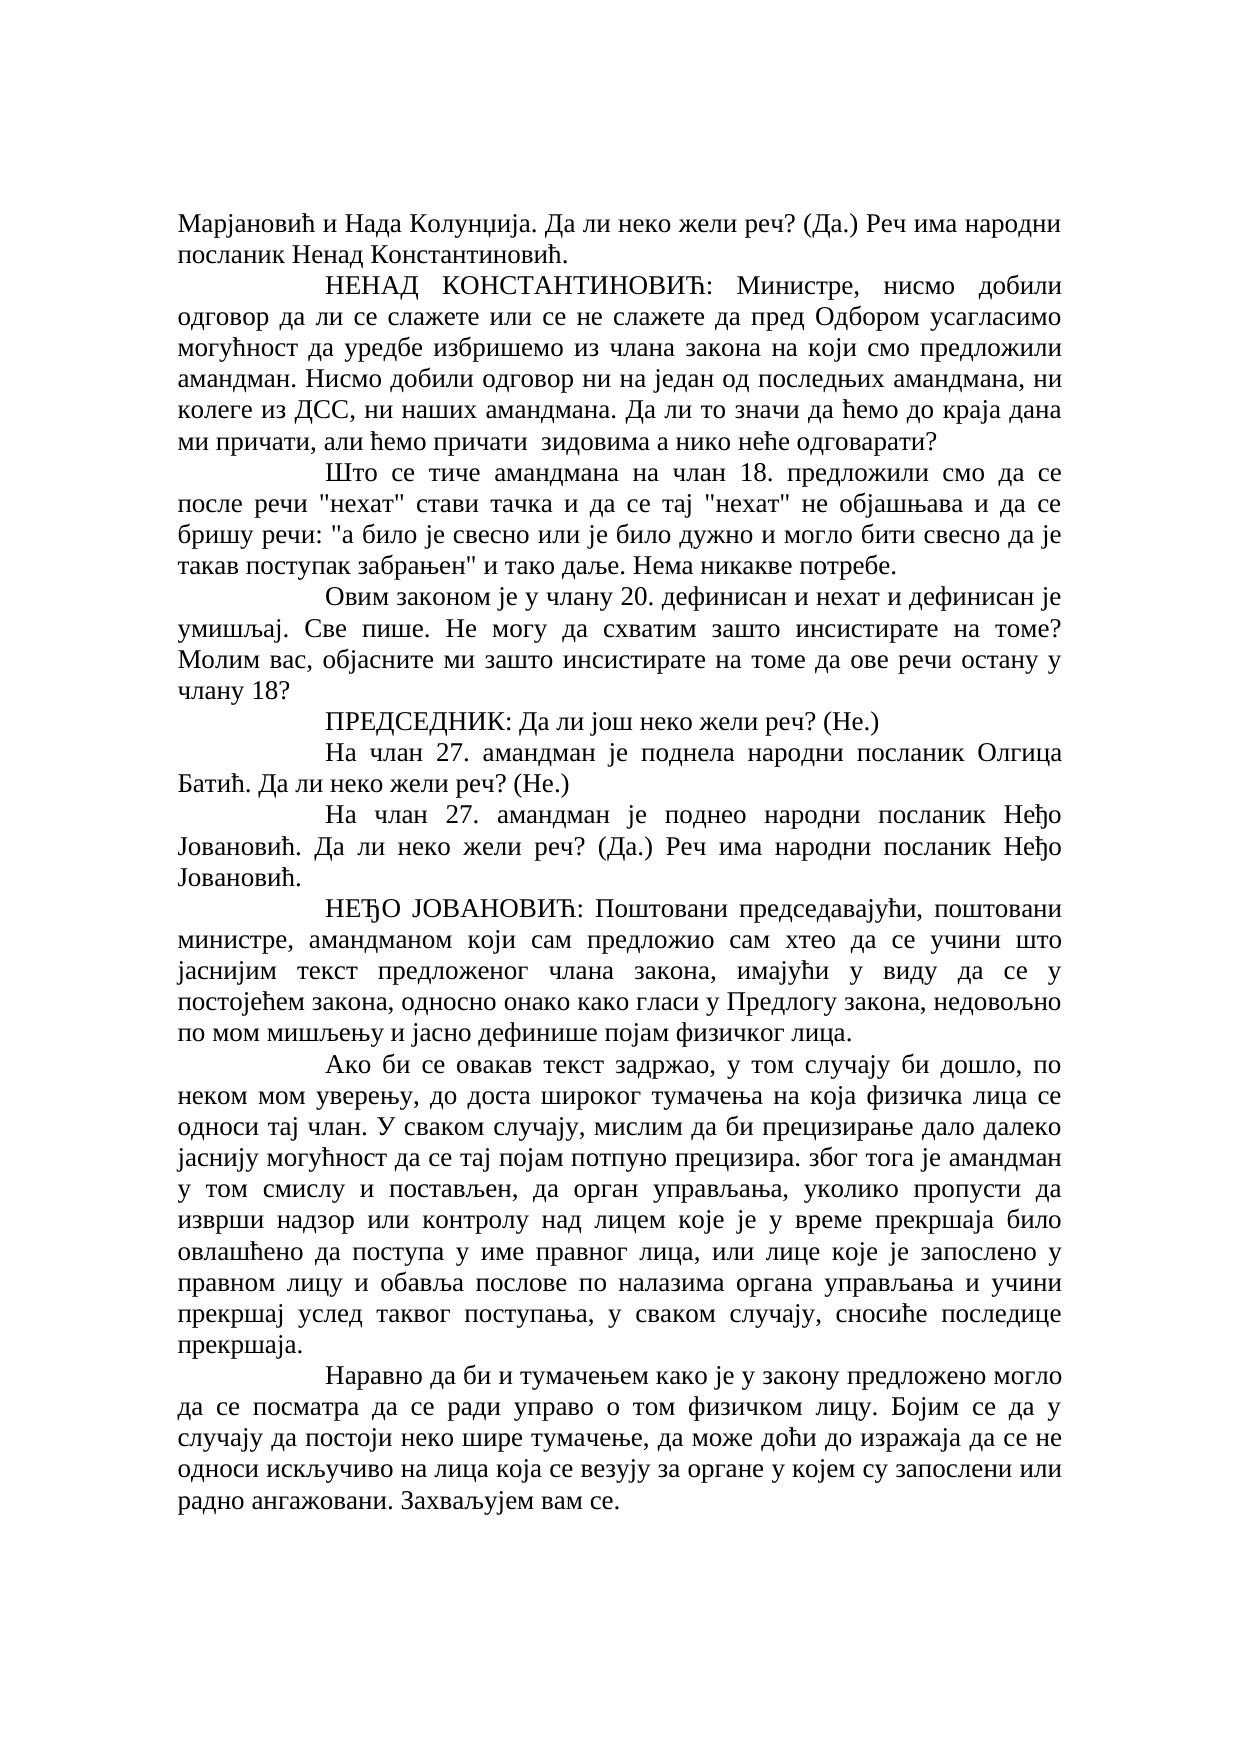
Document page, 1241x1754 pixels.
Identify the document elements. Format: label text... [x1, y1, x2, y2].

text Што се тиче амандмана на члан 18. предложили смо да се после речи "нехат" стави тачка и да се тај "нехат" не објашњава и да се бришу речи: "а било је свесно или је било дужно и могло бити свесно да је такав поступак забрањен" и тако даље. Нема никакве потребе. [177, 456, 1063, 581]
text На члан 27. амандман је поднела народни посланик Олгица Батић. Да ли неко жели реч? (Не.) [177, 736, 1063, 798]
text ПРЕДСЕДНИК: Да ли још неко жели реч? (Не.) [177, 705, 1063, 736]
text Наравно да би и тумачењем како је у закону предложено могло да се посматра да се ради управо о том физичком лицу. Бојим се да у случају да постоји неко шире тумачење, да може доћи до изражаја да се не односи искључиво на лица која се везују за органе у којем су запослени или радно ангажовани. Захваљујем вам се. [177, 1359, 1063, 1515]
text Ако би се овакав текст задржао, у том случају би дошло, по неком мом уверењу, до доста широког тумачења на која физичка лица се односи тај члан. У сваком случају, мислим да би прецизирање дало далеко јаснију могућност да се тај појам потпуно прецизира. због тога је амандман у том смислу и постављен, да орган управљања, уколико пропусти да изврши надзор или контролу над лицем које је у време прекршаја било овлашћено да поступа у име правног лица, или лице које је запослено у правном лицу и обавља послове по налазима органа управљања и учини прекршај услед таквог поступања, у сваком случају, сносиће последице прекршаја. [177, 1048, 1063, 1359]
text НЕЂО ЈОВАНОВИЋ: Поштовани председавајући, поштовани министре, амандманом који сам предложио сам хтео да се учини што јаснијим текст предложеног члана закона, имајући у виду да се у постојећем закона, односно онако како гласи у Предлогу закона, недовољно по мом мишљењу и јасно дефинише појам физичког лица. [177, 892, 1063, 1048]
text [177, 207, 1063, 269]
text НЕНАД КОНСТАНТИНОВИЋ: Министре, нисмо добили одговор да ли се слажете или се не слажете да пред Одбором усагласимо могућност да уредбе избришемо из члана закона на који смо предложили амандман. Нисмо добили одговор ни на један од последњих амандмана, ни колеге из ДСС, ни наших амандмана. Да ли то значи да ћемо до краја дана ми причати, али ћемо причати зидовима а нико неће одговарати? [177, 269, 1063, 456]
text Овим законом је у члану 20. дефинисан и нехат и дефинисан је умишљај. Све пише. Не могу да схватим зашто инсистирате на томе? Молим вас, објасните ми зашто инсистирате на томе да ове речи остану у члану 18? [177, 581, 1063, 705]
text На члан 27. амандман је поднео народни посланик Неђо Јовановић. Да ли неко жели реч? (Да.) Реч има народни посланик Неђо Јовановић. [177, 798, 1063, 892]
